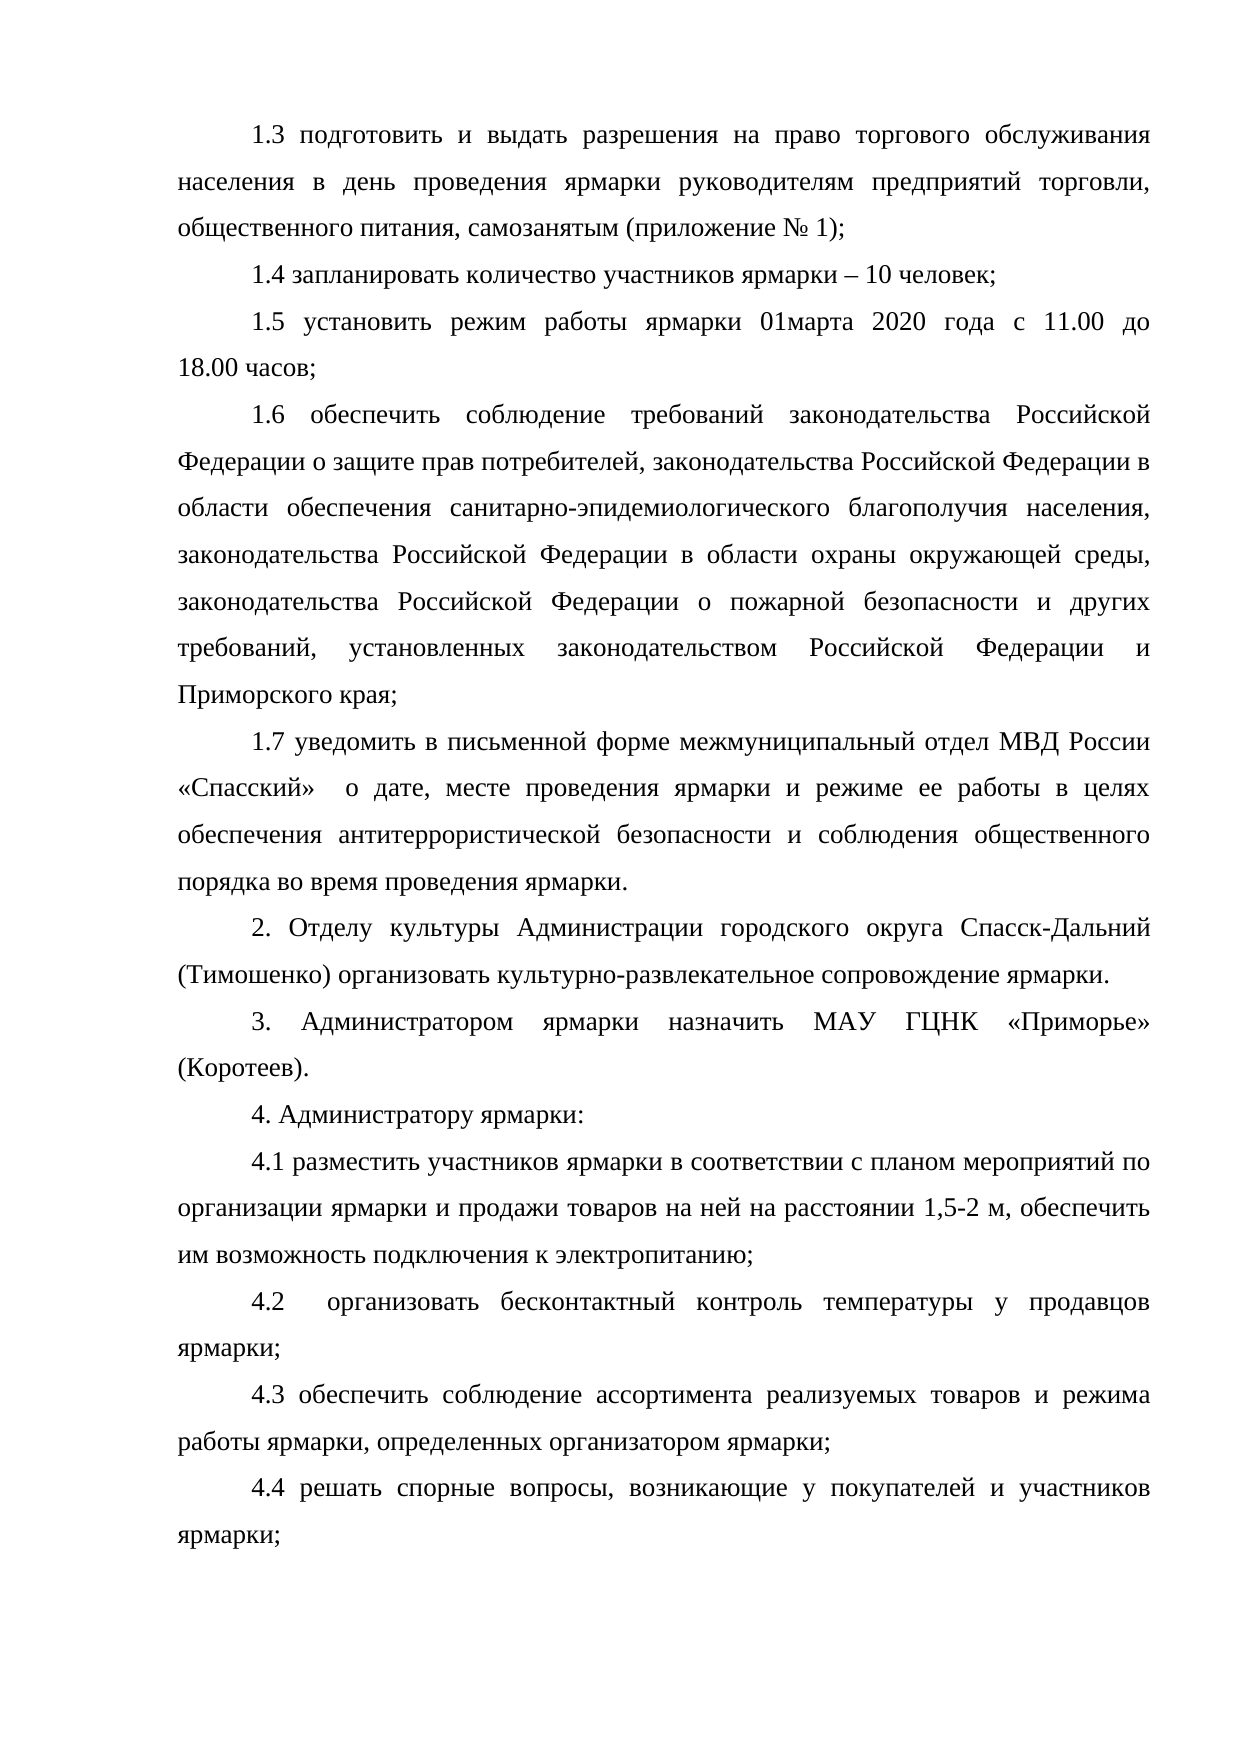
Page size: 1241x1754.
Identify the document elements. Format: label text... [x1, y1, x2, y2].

text 1.6 обеспечить соблюдение требований законодательства Российской Федерации о защите прав потребителей, законодательства Российской Федерации в области обеспечения санитарно-эпидемиологического благополучия населения, законодательства Российской Федерации в области охраны окружающей среды, законодательства Российской Федерации о пожарной безопасности и других требований, установленных законодательством Российской Федерации и Приморского края; [177, 398, 1152, 709]
text 1.5 установить режим работы ярмарки 01марта 2020 года с 11.00 до 18.00 часов; [177, 305, 1152, 383]
text 4.1 разместить участников ярмарки в соответствии с планом мероприятий по организации ярмарки и продажи товаров на ней на расстоянии 1,5-2 м, обеспечить им возможность подключения к электропитанию; [177, 1145, 1152, 1269]
text 4.2 организовать бесконтактный контроль температуры у продавцов ярмарки; [177, 1285, 1152, 1363]
text 4.3 обеспечить соблюдение ассортимента реализуемых товаров и режима работы ярмарки, определенных организатором ярмарки; [177, 1378, 1152, 1456]
text 2. Отделу культуры Администрации городского округа Спасск-Дальний (Тимошенко) организовать культурно-развлекательное сопровождение ярмарки. [177, 911, 1152, 989]
text 3. Администратором ярмарки назначить МАУ ГЦНК «Приморье» (Коротеев). [177, 1005, 1152, 1083]
text 4. Администратору ярмарки: [177, 1098, 1152, 1129]
text 1.7 уведомить в письменной форме межмуниципальный отдел МВД России «Спасский» о дате, месте проведения ярмарки и режиме ее работы в целях обеспечения антитеррористической безопасности и соблюдения общественного порядка во время проведения ярмарки. [177, 725, 1152, 896]
text 1.3 подготовить и выдать разрешения на право торгового обслуживания населения в день проведения ярмарки руководителям предприятий торговли, общественного питания, самозанятым (приложение № 1); [177, 118, 1152, 243]
text 1.4 запланировать количество участников ярмарки – 10 человек; [177, 258, 1152, 289]
text 4.4 решать спорные вопросы, возникающие у покупателей и участников ярмарки; [177, 1471, 1152, 1549]
